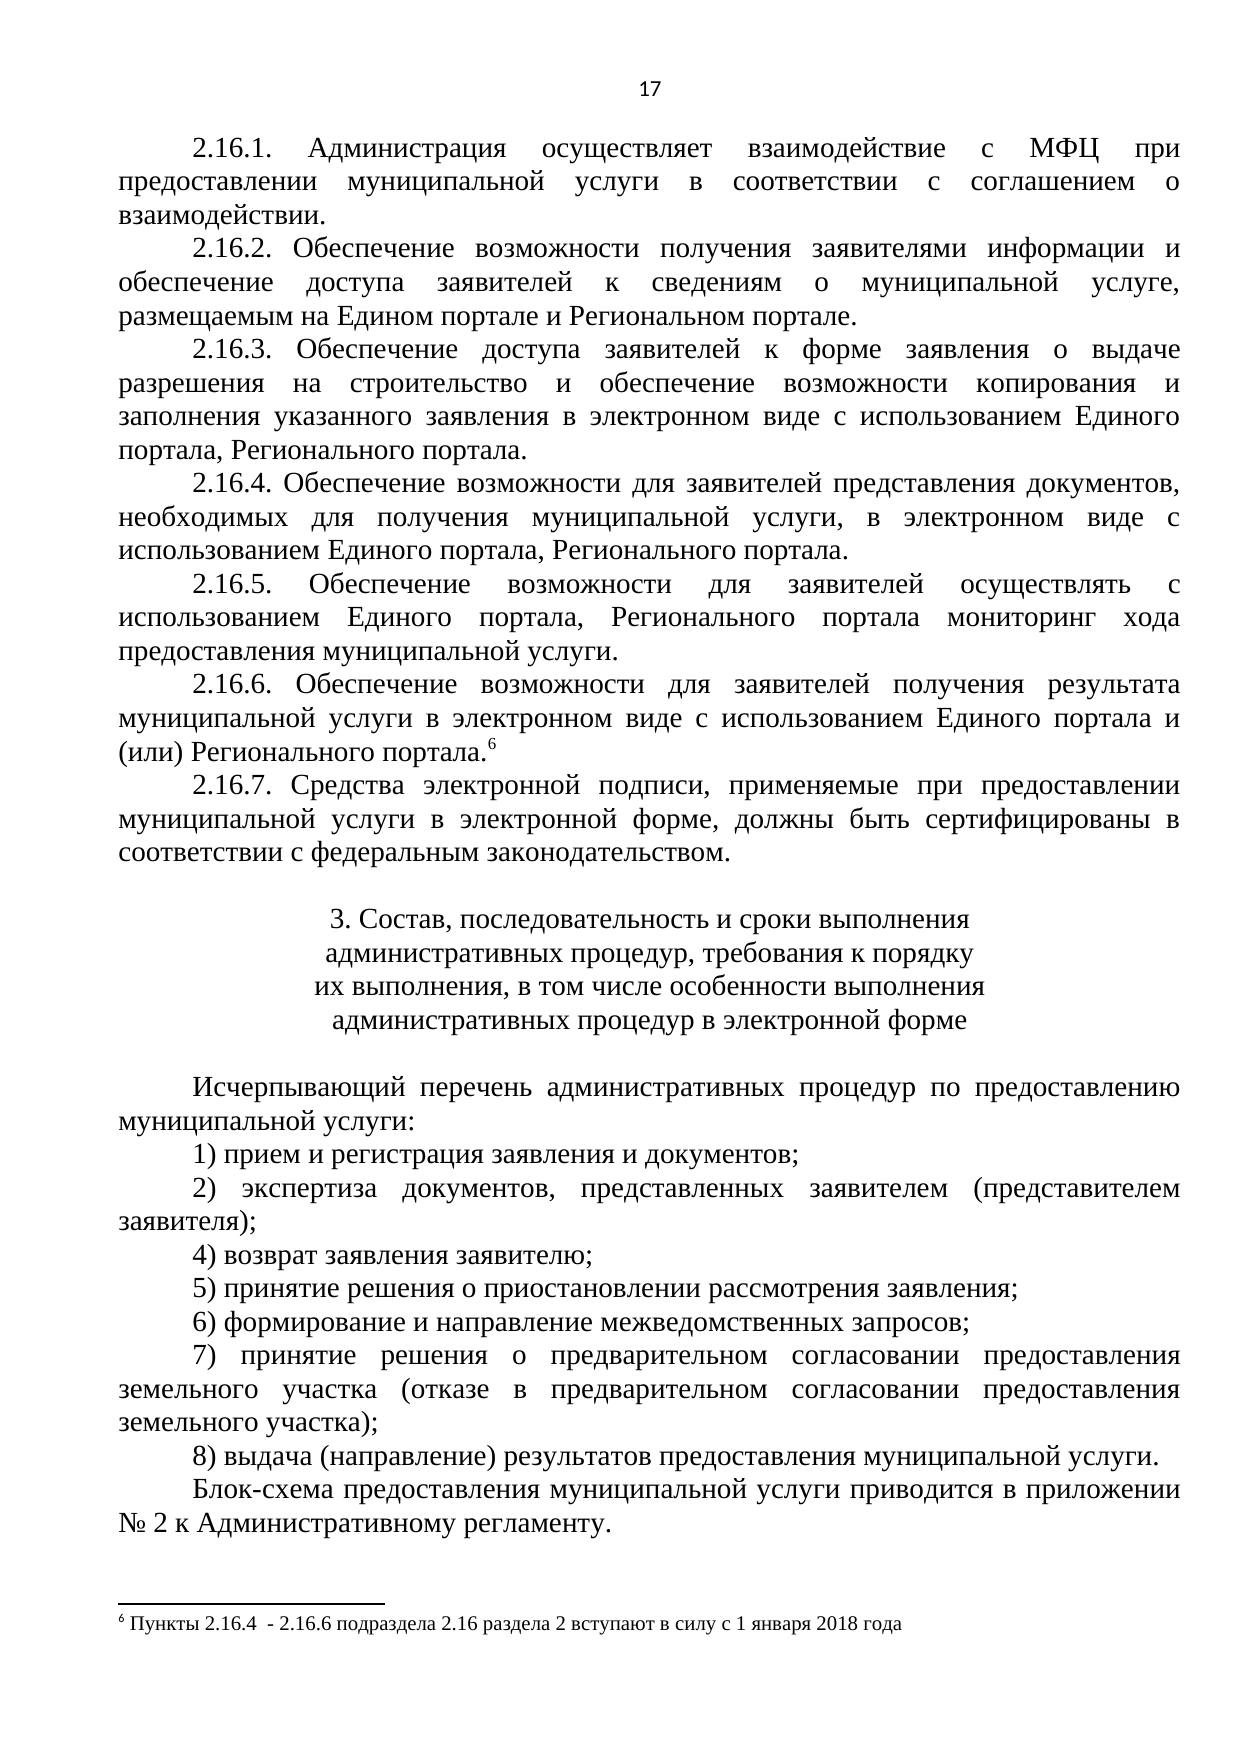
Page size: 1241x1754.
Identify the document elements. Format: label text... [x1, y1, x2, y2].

text 4) возврат заявления заявителю; [118, 1237, 1181, 1270]
text 1) прием и регистрация заявления и документов; [118, 1136, 1181, 1170]
text 3. Состав, последовательность и сроки выполнения [118, 901, 1181, 935]
text 8) выдача (направление) результатов предоставления муниципальной услуги. [118, 1438, 1181, 1472]
text 7) принятие решения о предварительном согласовании предоставления земельного участка (отказе в предварительном согласовании предоставления земельного участка); [118, 1337, 1181, 1438]
text административных процедур, требования к порядку [118, 935, 1181, 968]
text 5) принятие решения о приостановлении рассмотрения заявления; [118, 1270, 1181, 1304]
text 2.16.2. Обеспечение возможности получения заявителями информации и обеспечение доступа заявителей к сведениям о муниципальной услуге, размещаемым на Едином портале и Региональном портале. [118, 231, 1181, 331]
text Исчерпывающий перечень административных процедур по предоставлению муниципальной услуги: [118, 1069, 1181, 1136]
text Блок-схема предоставления муниципальной услуги приводится в приложении № 2 к Административному регламенту. [118, 1472, 1181, 1539]
text 2.16.3. Обеспечение доступа заявителей к форме заявления о выдаче разрешения на строительство и обеспечение возможности копирования и заполнения указанного заявления в электронном виде с использованием Единого портала, Регионального портала. [118, 331, 1181, 465]
text 2) экспертиза документов, представленных заявителем (представителем заявителя); [118, 1170, 1181, 1237]
text 2.16.4. Обеспечение возможности для заявителей представления документов, необходимых для получения муниципальной услуги, в электронном виде с использованием Единого портала, Регионального портала. [118, 465, 1181, 566]
text их выполнения, в том числе особенности выполнения [118, 968, 1181, 1002]
text 2.16.6. Обеспечение возможности для заявителей получения результата муниципальной услуги в электронном виде с использованием Единого портала и (или) Регионального портала. [118, 667, 1181, 767]
text 6) формирование и направление межведомственных запросов; [118, 1304, 1181, 1337]
text административных процедур в электронной форме [118, 1002, 1181, 1036]
text 2.16.5. Обеспечение возможности для заявителей осуществлять с использованием Единого портала, Регионального портала мониторинг хода предоставления муниципальной услуги. [118, 566, 1181, 667]
text 2.16.1. Администрация осуществляет взаимодействие с МФЦ при предоставлении муниципальной услуги в соответствии с соглашением о взаимодействии. [118, 130, 1181, 231]
text 2.16.7. Средства электронной подписи, применяемые при предоставлении муниципальной услуги в электронной форме, должны быть сертифицированы в соответствии с федеральным законодательством. [118, 767, 1181, 868]
